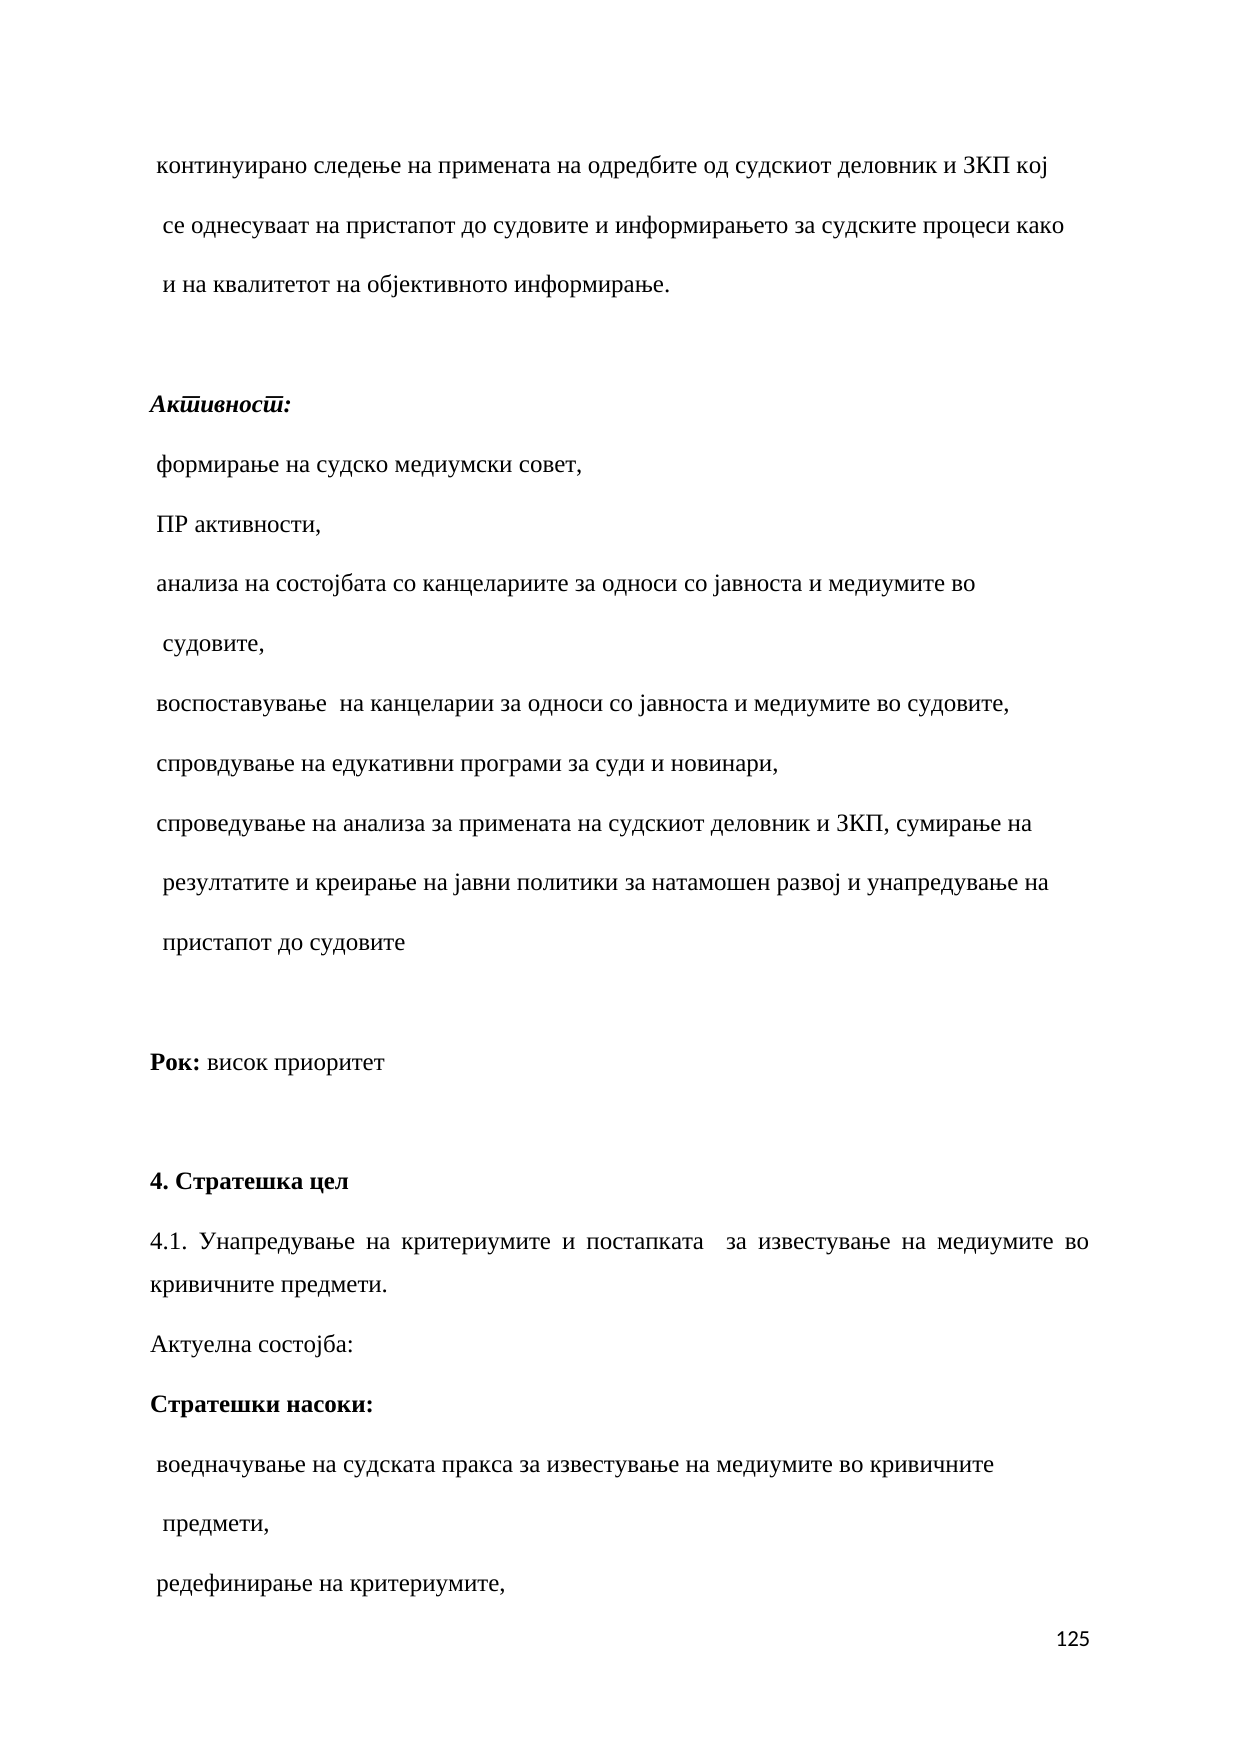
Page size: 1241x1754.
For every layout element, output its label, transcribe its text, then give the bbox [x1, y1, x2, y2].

text 4.1. Унапредување на критериумите и постапката за известување на медиумите во кривичните предмети. [150, 1226, 1090, 1298]
text континуирано следење на примената на одредбите од судскиот деловник и ЗКП кој [150, 150, 1090, 179]
text Актуелна состојба: [150, 1329, 1090, 1358]
text и на квалитетот на објективното информирање. [150, 269, 1090, 298]
text се однесуваат на пристапот до судовите и информирањето за судските процеси како [150, 210, 1090, 238]
text пристапот до судовите [150, 927, 1090, 956]
text предмети, [150, 1508, 1090, 1537]
text Активност: [150, 389, 1090, 418]
text 4. Стратешка цел [150, 1166, 1090, 1195]
text воедначување на судската пракса за известување на медиумите во кривичните [150, 1449, 1090, 1477]
text Рок: висок приоритет [150, 1047, 1090, 1076]
text судовите, [150, 628, 1090, 657]
text спровдување на едукативни програми за суди и новинари, [150, 748, 1090, 777]
text спроведување на анализа за примената на судскиот деловник и ЗКП, сумирање на [150, 808, 1090, 836]
text формирање на судско медиумски совет, [150, 449, 1090, 478]
text воспоставување на канцеларии за односи со јавноста и медиумите во судовите, [150, 688, 1090, 717]
text резултатите и креирање на јавни политики за натамошен развој и унапредување на [150, 867, 1090, 896]
text ПР активности, [150, 509, 1090, 537]
text анализа на состојбата со канцелариите за односи со јавноста и медиумите во [150, 568, 1090, 597]
text Стратешки насоки: [150, 1389, 1090, 1418]
text редефинирање на критериумите, [150, 1568, 1090, 1597]
